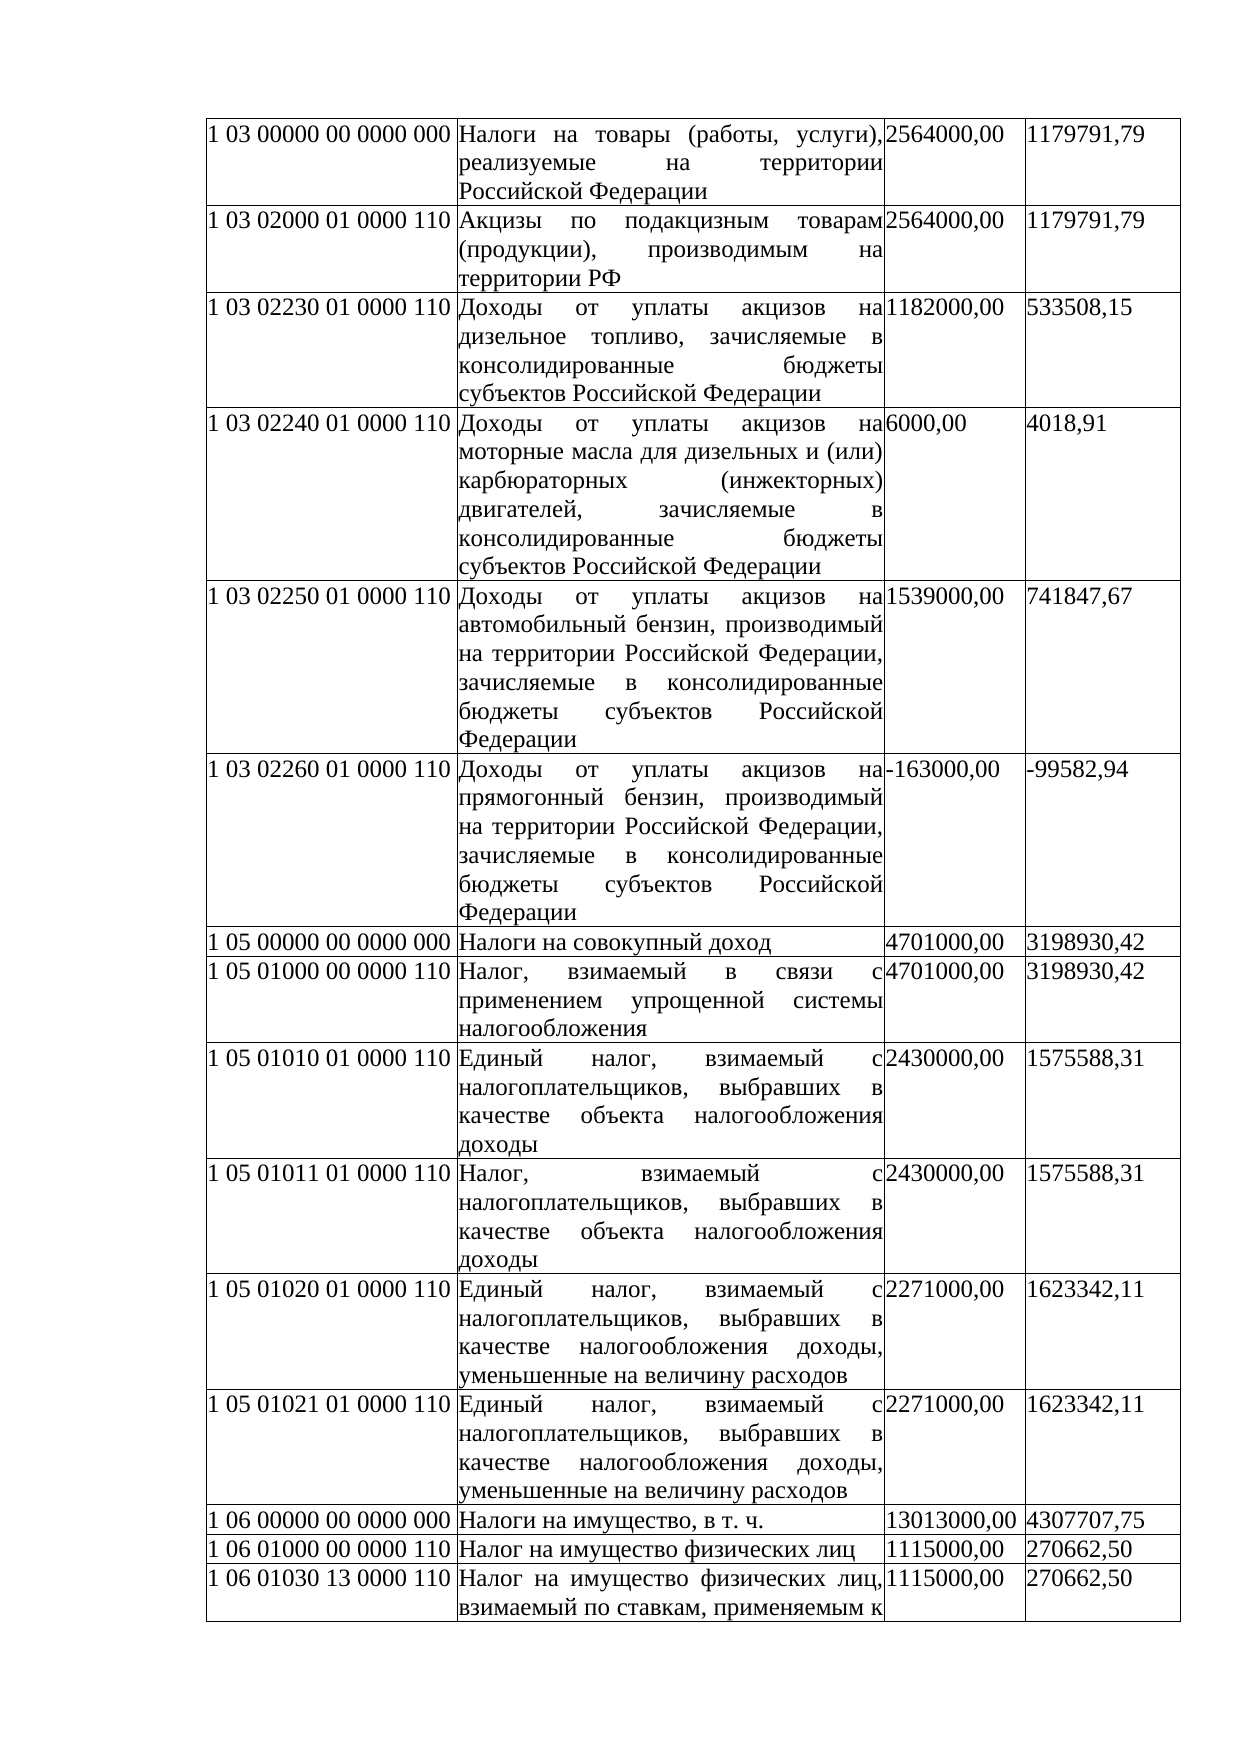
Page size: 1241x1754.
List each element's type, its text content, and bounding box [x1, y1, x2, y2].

table_cell 741847,67 [1026, 581, 1180, 753]
table_cell 2271000,00 [885, 1274, 1025, 1389]
table_cell 1 05 01011 01 0000 110 [207, 1159, 457, 1273]
table_cell 2564000,00 [885, 119, 1025, 205]
table_cell 1 05 01000 00 0000 110 [207, 957, 457, 1042]
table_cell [207, 1564, 457, 1621]
table_cell -99582,94 [1026, 754, 1180, 926]
table_cell Единый налог, взимаемый с налогоплательщиков, выбравших в качестве налогообложения доходы, уменьшенные на величину расходов [458, 1274, 884, 1389]
table_cell Налоги на совокупный доход [458, 927, 884, 956]
table_cell Единый налог, взимаемый с налогоплательщиков, выбравших в качестве налогообложения доходы, уменьшенные на величину расходов [458, 1390, 884, 1504]
table_cell Налог, взимаемый в связи с применением упрощенной системы налогообложения [458, 957, 884, 1042]
table_cell Доходы от уплаты акцизов на прямогонный бензин, производимый на территории Российской Федерации, зачисляемые в консолидированные бюджеты субъектов Российской Федерации [458, 754, 884, 926]
table_cell 1 05 01010 01 0000 110 [207, 1043, 457, 1158]
table_cell 2430000,00 [885, 1043, 1025, 1158]
table_cell 3198930,42 [1026, 957, 1180, 1042]
table_cell Доходы от уплаты акцизов на моторные масла для дизельных и (или) карбюраторных (инжекторных) двигателей, зачисляемые в консолидированные бюджеты субъектов Российской Федерации [458, 408, 884, 580]
table_cell 13013000,00 [885, 1505, 1025, 1534]
table_cell 1182000,00 [885, 293, 1025, 407]
table_cell 1 06 00000 00 0000 000 [207, 1505, 457, 1534]
table_cell 1 05 00000 00 0000 000 [207, 927, 457, 956]
table_cell 1575588,31 [1026, 1159, 1180, 1273]
table_cell 2271000,00 [885, 1390, 1025, 1504]
table_cell Доходы от уплаты акцизов на автомобильный бензин, производимый на территории Российской Федерации, зачисляемые в консолидированные бюджеты субъектов Российской Федерации [458, 581, 884, 753]
table_cell 1 03 00000 00 0000 000 [207, 119, 457, 205]
table_cell 4701000,00 [885, 957, 1025, 1042]
table_cell 1 03 02000 01 0000 110 [207, 206, 457, 292]
table_cell 270662,50 [1026, 1564, 1180, 1621]
table_cell 4018,91 [1026, 408, 1180, 580]
table_cell 6000,00 [885, 408, 1025, 580]
table_cell Доходы от уплаты акцизов на дизельное топливо, зачисляемые в консолидированные бюджеты субъектов Российской Федерации [458, 293, 884, 407]
table_cell 1179791,79 [1026, 119, 1180, 205]
table_cell 1 03 02240 01 0000 110 [207, 408, 457, 580]
table_cell 1 05 01021 01 0000 110 [207, 1390, 457, 1504]
table_cell Акцизы по подакцизным товарам (продукции), производимым на территории РФ [458, 206, 884, 292]
table_cell 1623342,11 [1026, 1390, 1180, 1504]
table_cell 1623342,11 [1026, 1274, 1180, 1389]
table_cell 1 03 02260 01 0000 110 [207, 754, 457, 926]
table_cell Налоги на имущество, в т. ч. [458, 1505, 884, 1534]
table_cell 1 06 01000 00 0000 110 [207, 1535, 457, 1563]
table_cell 3198930,42 [1026, 927, 1180, 956]
table_cell 1179791,79 [1026, 206, 1180, 292]
table_cell 1 03 02250 01 0000 110 [207, 581, 457, 753]
table_cell 533508,15 [1026, 293, 1180, 407]
table_cell 4701000,00 [885, 927, 1025, 956]
table_cell 1 05 01020 01 0000 110 [207, 1274, 457, 1389]
table_cell -163000,00 [885, 754, 1025, 926]
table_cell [458, 1564, 884, 1621]
table_cell 270662,50 [1026, 1535, 1180, 1563]
table_cell 1115000,00 [885, 1564, 1025, 1621]
table_cell Налоги на товары (работы, услуги), реализуемые на территории Российской Федерации [458, 119, 884, 205]
table_cell 4307707,75 [1026, 1505, 1180, 1534]
table_cell 2430000,00 [885, 1159, 1025, 1273]
table_cell 1539000,00 [885, 581, 1025, 753]
table_cell Налог, взимаемый с налогоплательщиков, выбравших в качестве объекта налогообложения доходы [458, 1159, 884, 1273]
table_cell 1115000,00 [885, 1535, 1025, 1563]
table_cell 1575588,31 [1026, 1043, 1180, 1158]
table_cell Единый налог, взимаемый с налогоплательщиков, выбравших в качестве объекта налогообложения доходы [458, 1043, 884, 1158]
table_cell Налог на имущество физических лиц [458, 1535, 884, 1563]
table_cell 1 03 02230 01 0000 110 [207, 293, 457, 407]
table_cell 2564000,00 [885, 206, 1025, 292]
